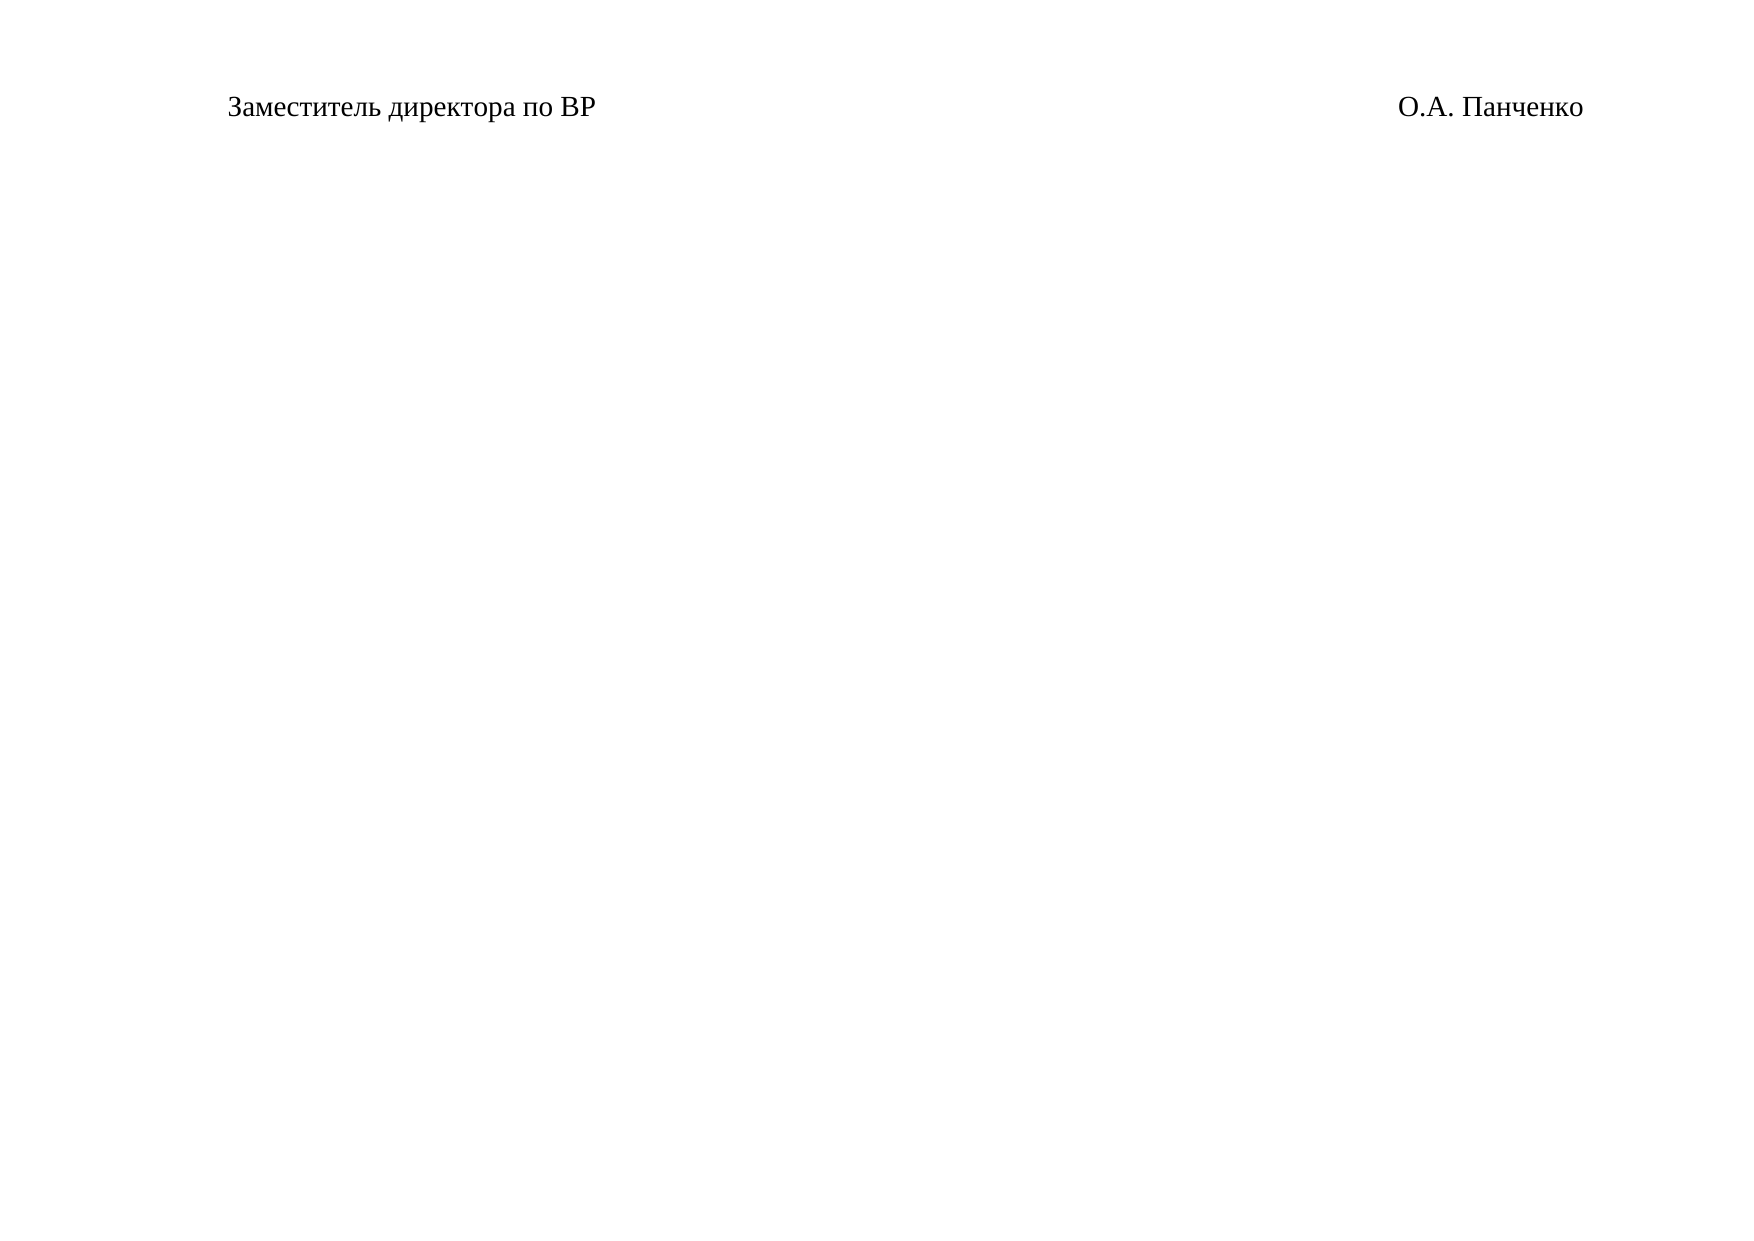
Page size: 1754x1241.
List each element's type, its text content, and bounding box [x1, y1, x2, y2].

text Заместитель директора по ВР О.А. Панченко [118, 89, 1636, 122]
